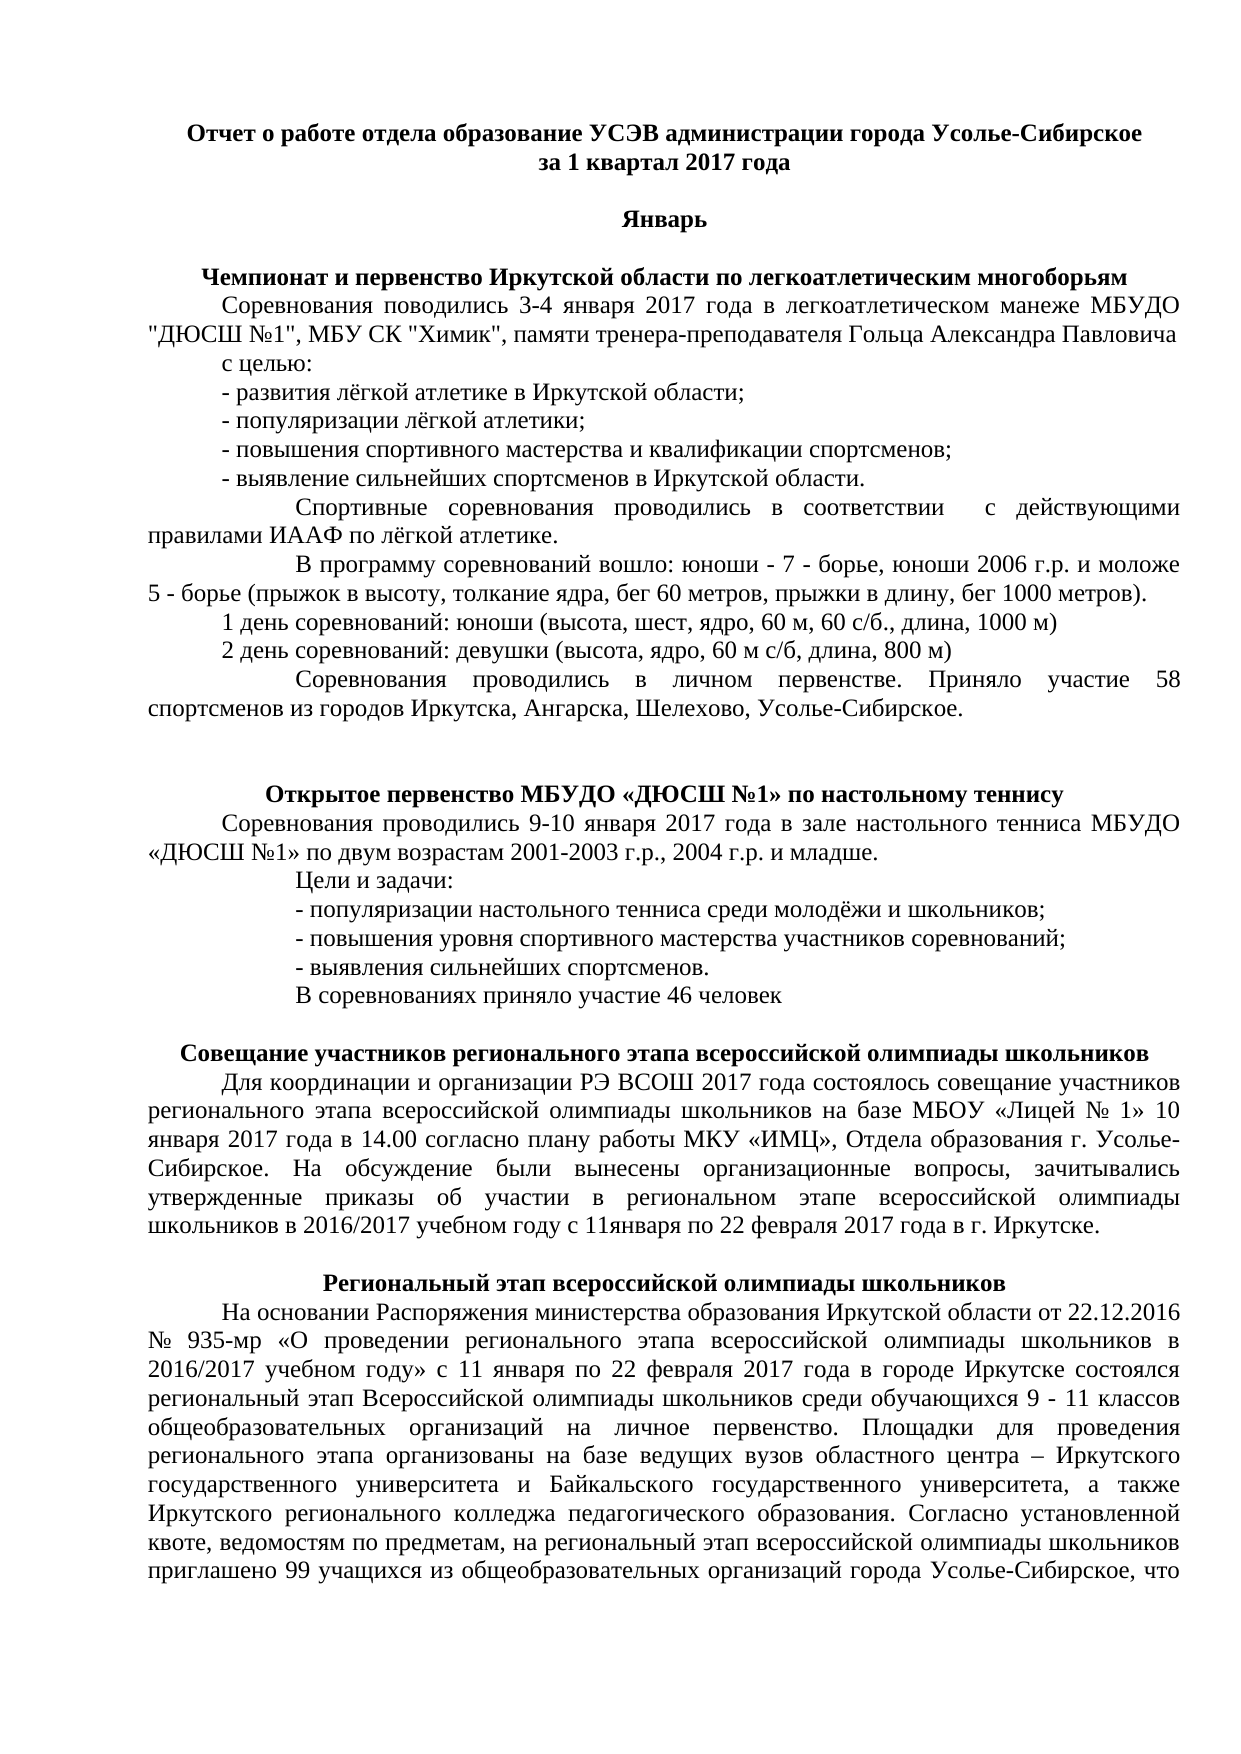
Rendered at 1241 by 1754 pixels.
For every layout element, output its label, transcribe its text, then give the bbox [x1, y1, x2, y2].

text - повышения уровня спортивного мастерства участников соревнований; [148, 923, 1181, 952]
text Январь [148, 204, 1181, 233]
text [148, 1297, 1181, 1584]
text В программу соревнований вошло: юноши - 7 - борье, юноши 2006 г.р. и моложе 5 - борье (прыжок в высоту, толкание ядра, бег 60 метров, прыжки в длину, бег 1000 метров). [148, 549, 1181, 607]
text за 1 квартал 2017 года [148, 147, 1181, 176]
text - повышения спортивного мастерства и квалификации спортсменов; [148, 434, 1181, 463]
text Соревнования проводились в личном первенстве. Приняло участие 58 спортсменов из городов Иркутска, Ангарска, Шелехово, Усолье-Сибирское. [148, 664, 1181, 722]
text - популяризации настольного тенниса среди молодёжи и школьников; [148, 894, 1181, 923]
text Региональный этап всероссийской олимпиады школьников [148, 1268, 1181, 1297]
text Отчет о работе отдела образование УСЭВ администрации города Усолье-Сибирское [148, 118, 1181, 147]
text Спортивные соревнования проводились в соответствии с действующими правилами ИААФ по лёгкой атлетике. [148, 492, 1181, 549]
text Цели и задачи: [148, 866, 1181, 894]
text 2 день соревнований: девушки (высота, ядро, 60 м с/б, длина, 800 м) [148, 636, 1181, 664]
text Чемпионат и первенство Иркутской области по легкоатлетическим многоборьям [148, 262, 1181, 291]
text В соревнованиях приняло участие 46 человек [148, 981, 1181, 1009]
text Соревнования поводились 3-4 января 2017 года в легкоатлетическом манеже МБУДО "ДЮСШ №1", МБУ СК "Химик", памяти тренера-преподавателя Гольца Александра Павловича [148, 291, 1181, 348]
text - выявления сильнейших спортсменов. [148, 952, 1181, 981]
text - развития лёгкой атлетике в Иркутской области; [148, 377, 1181, 406]
text Совещание участников регионального этапа всероссийской олимпиады школьников [148, 1038, 1181, 1067]
text с целью: [148, 348, 1181, 377]
text Для координации и организации РЭ ВСОШ 2017 года состоялось совещание участников регионального этапа всероссийской олимпиады школьников на базе МБОУ «Лицей № 1» 10 января 2017 года в 14.00 согласно плану работы МКУ «ИМЦ», Отдела образования г. Усолье-Сибирское. На обсуждение были вынесены организационные вопросы, зачитывались утвержденные приказы об участии в региональном этапе всероссийской олимпиады школьников в 2016/2017 учебном году с 11января по 22 февраля 2017 года в г. Иркутске. [148, 1067, 1181, 1239]
text - выявление сильнейших спортсменов в Иркутской области. [148, 463, 1181, 492]
text Открытое первенство МБУДО «ДЮСШ №1» по настольному теннису [148, 779, 1181, 808]
text - популяризации лёгкой атлетики; [148, 406, 1181, 434]
text 1 день соревнований: юноши (высота, шест, ядро, 60 м, 60 с/б., длина, 1000 м) [148, 607, 1181, 636]
text Соревнования проводились 9-10 января 2017 года в зале настольного тенниса МБУДО «ДЮСШ №1» по двум возрастам 2001-2003 г.р., 2004 г.р. и младше. [148, 808, 1181, 866]
